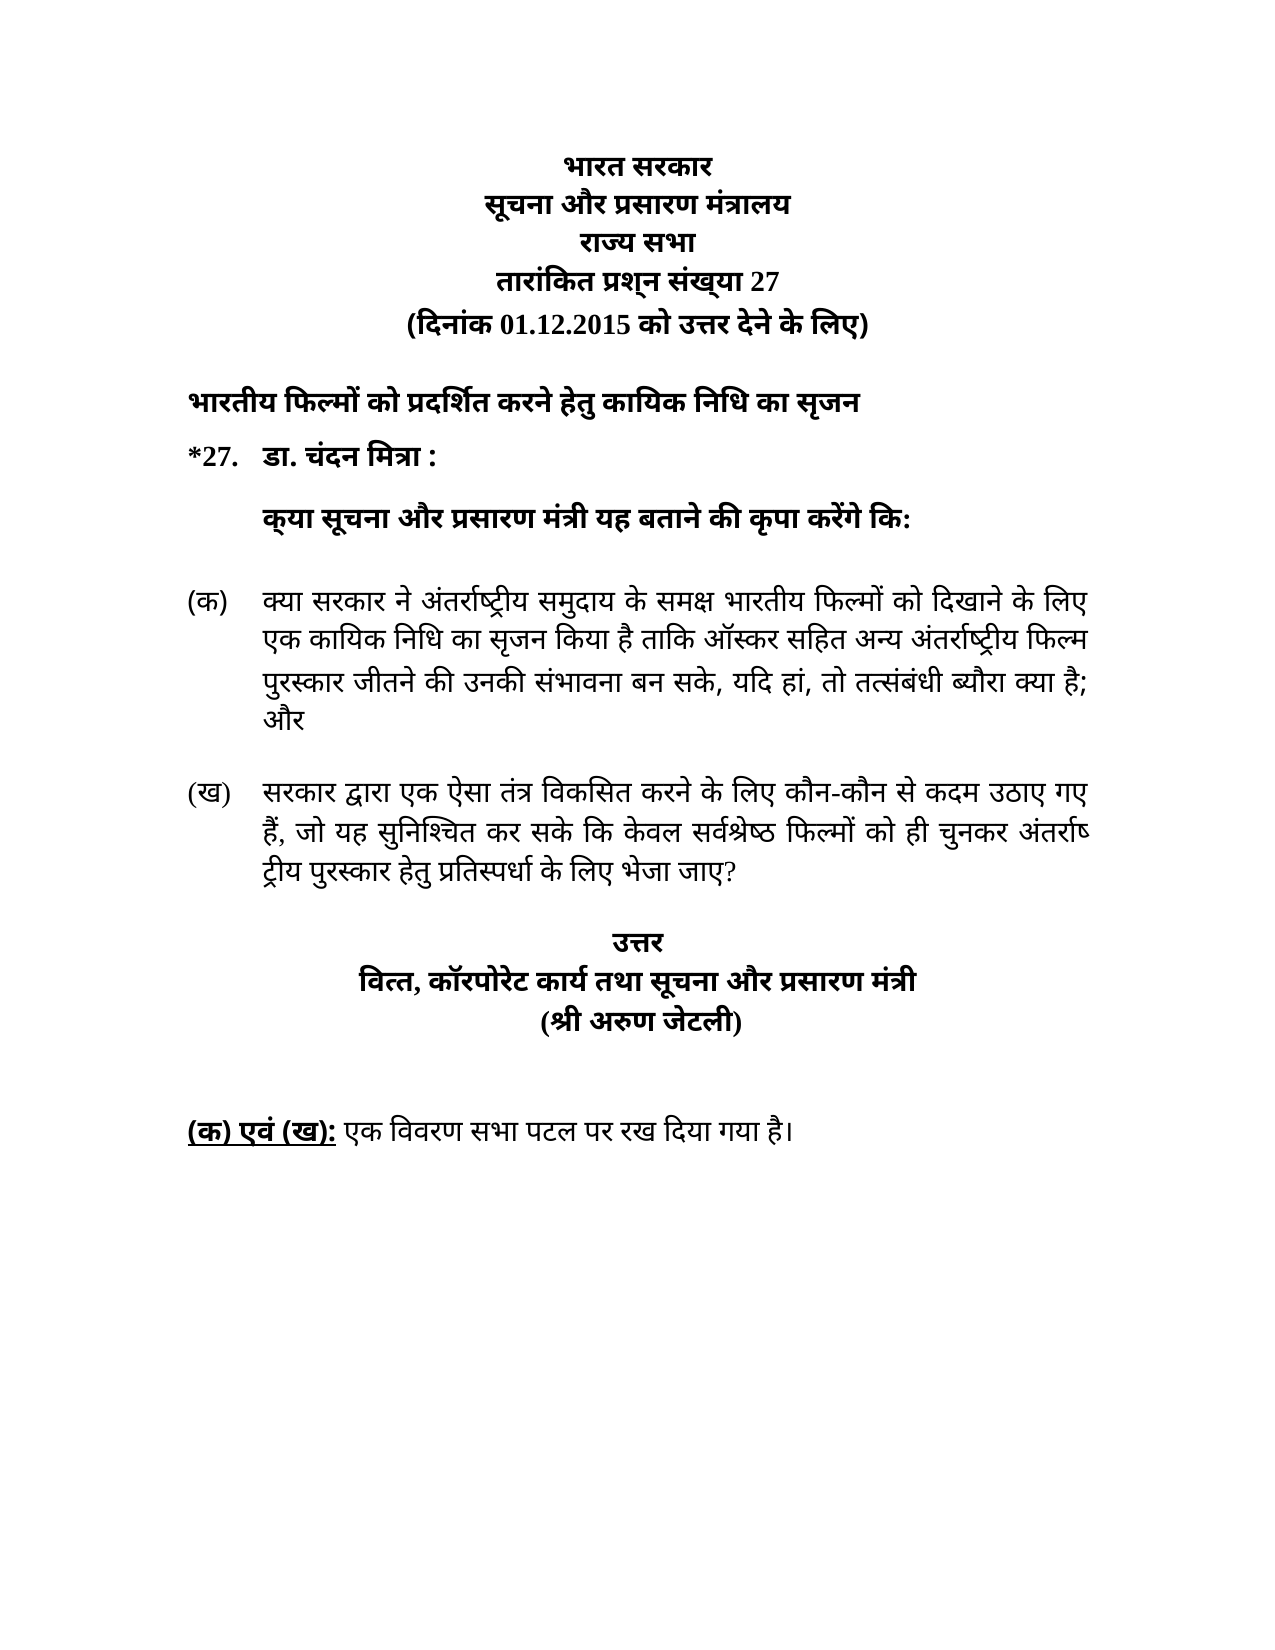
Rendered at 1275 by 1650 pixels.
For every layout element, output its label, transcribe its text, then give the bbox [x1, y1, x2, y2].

text क्‍या सूचना और प्रसारण मंत्री यह बताने की कृपा करेंगे कि: [187, 501, 1087, 540]
text (क) क्‍या सरकार ने अंतर्राष्‍ट्रीय समुदाय के समक्ष भारतीय फिल्‍मों को दिखाने के लिए एक कायिक निधि का सृजन किया है ताकि ऑस्‍कर सहित अन्‍य अंतर्राष्‍ट्रीय फिल्‍म पुरस्‍कार जीतने की उनकी संभावना बन सके, यदि हां, तो तत्‍संबंधी ब्‍यौरा क्‍या है; और [187, 580, 1087, 742]
text (ख) सरकार द्वारा एक ऐसा तंत्र विकसित करने के लिए कौन-कौन से कदम उठाए गए हैं, जो यह सुनिश्‍चित कर सके कि केवल सर्वश्रेष्‍ठ फिल्‍मों को ही चुनकर अंतर्राष्‍ट्रीय पुरस्‍कार हेतु प्रतिस्‍पर्धा के लिए भेजा जाए? [187, 776, 1087, 893]
text (दिनांक 01.12.2015 को उत्तर देने के लिए) [187, 303, 1087, 346]
text सूचना और प्रसारण मंत्रालय [187, 188, 1087, 226]
subtitle भारतीय फिल्‍मों को प्रदर्शित करने हेतु कायिक निधि का सृजन [187, 386, 1087, 424]
text (क) एवं (ख): एक विवरण सभा पटल पर रख दिया गया है। [187, 1110, 1087, 1153]
text *27. डा. चंदन मित्रा : [187, 435, 1087, 478]
text उत्तर [187, 927, 1087, 964]
text तारांकित प्रश्‍न संख्‍या 27 [187, 264, 1087, 303]
text राज्‍य सभा [187, 226, 1087, 264]
text वित्‍त, कॉरपोरेट कार्य तथा सूचना और प्रसारण मंत्री [187, 964, 1087, 1004]
text (श्री अरुण जेटली) [187, 1004, 1087, 1043]
text भारत सरकार [187, 150, 1087, 188]
